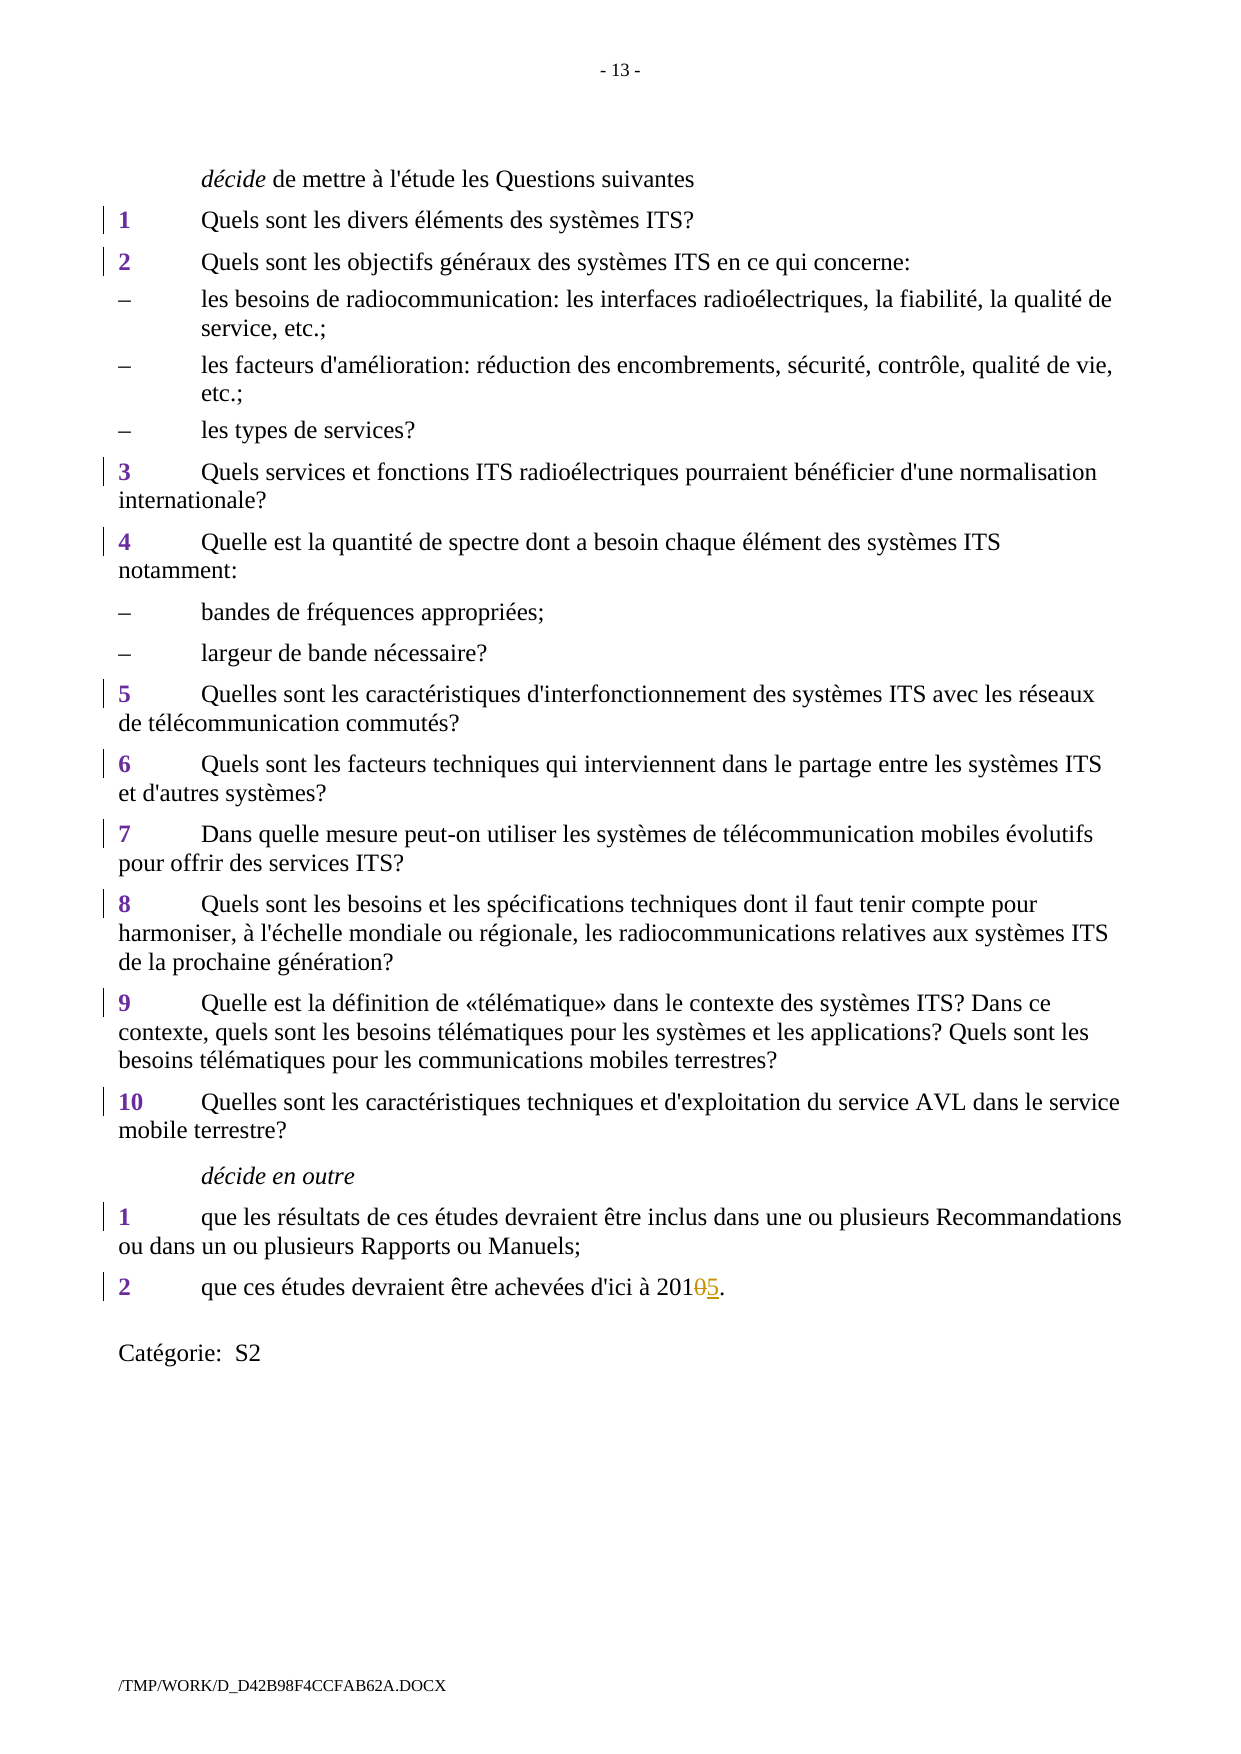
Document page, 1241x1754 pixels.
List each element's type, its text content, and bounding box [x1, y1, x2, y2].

text – les besoins de radiocommunication: les interfaces radioélectriques, la fiabilité, la qualité de service, etc.; [118, 284, 1122, 341]
text 4 Quelle est la quantité de spectre dont a besoin chaque élément des systèmes ITS notamment: [118, 527, 1122, 584]
text Catégorie: S2 [118, 1338, 1122, 1367]
text décide en outre [201, 1161, 1122, 1190]
text 1 Quels sont les divers éléments des systèmes ITS? [118, 206, 1122, 234]
text 1 que les résultats de ces études devraient être inclus dans une ou plusieurs Recommandations ou dans un ou plusieurs Rapports ou Manuels; [118, 1202, 1137, 1260]
text 2 Quels sont les objectifs généraux des systèmes ITS en ce qui concerne: [118, 247, 1122, 276]
text 7 Dans quelle mesure peut-on utiliser les systèmes de télécommunication mobiles évolutifs pour offrir des services ITS? [118, 819, 1122, 877]
text 10 Quelles sont les caractéristiques techniques et d'exploitation du service AVL dans le service mobile terrestre? [118, 1087, 1122, 1144]
text 2 que ces études devraient être achevées d'ici à 201. [118, 1272, 1137, 1301]
text 9 Quelle est la définition de «télématique» dans le contexte des systèmes ITS? Dans ce contexte, quels sont les besoins télématiques pour les systèmes et les applications? Quels sont les besoins télématiques pour les communications mobiles terrestres? [118, 988, 1122, 1074]
text décide de mettre à l'étude les Questions suivantes [201, 164, 1122, 193]
text 8 Quels sont les besoins et les spécifications techniques dont il faut tenir compte pour harmoniser, à l'échelle mondiale ou régionale, les radiocommunications relatives aux systèmes ITS de la prochaine génération? [118, 889, 1122, 976]
text 3 Quels services et fonctions ITS radioélectriques pourraient bénéficier d'une normalisation internationale? [118, 457, 1122, 514]
text – les facteurs d'amélioration: réduction des encombrements, sécurité, contrôle, qualité de vie, etc.; [118, 350, 1122, 407]
text 5 Quelles sont les caractéristiques d'interfonctionnement des systèmes ITS avec les réseaux de télécommunication commutés? [118, 679, 1122, 737]
text 6 Quels sont les facteurs techniques qui interviennent dans le partage entre les systèmes ITS et d'autres systèmes? [118, 749, 1122, 807]
text – largeur de bande nécessaire? [118, 638, 1122, 667]
text – les types de services? [118, 416, 1122, 444]
text – bandes de fréquences appropriées; [118, 597, 1122, 626]
